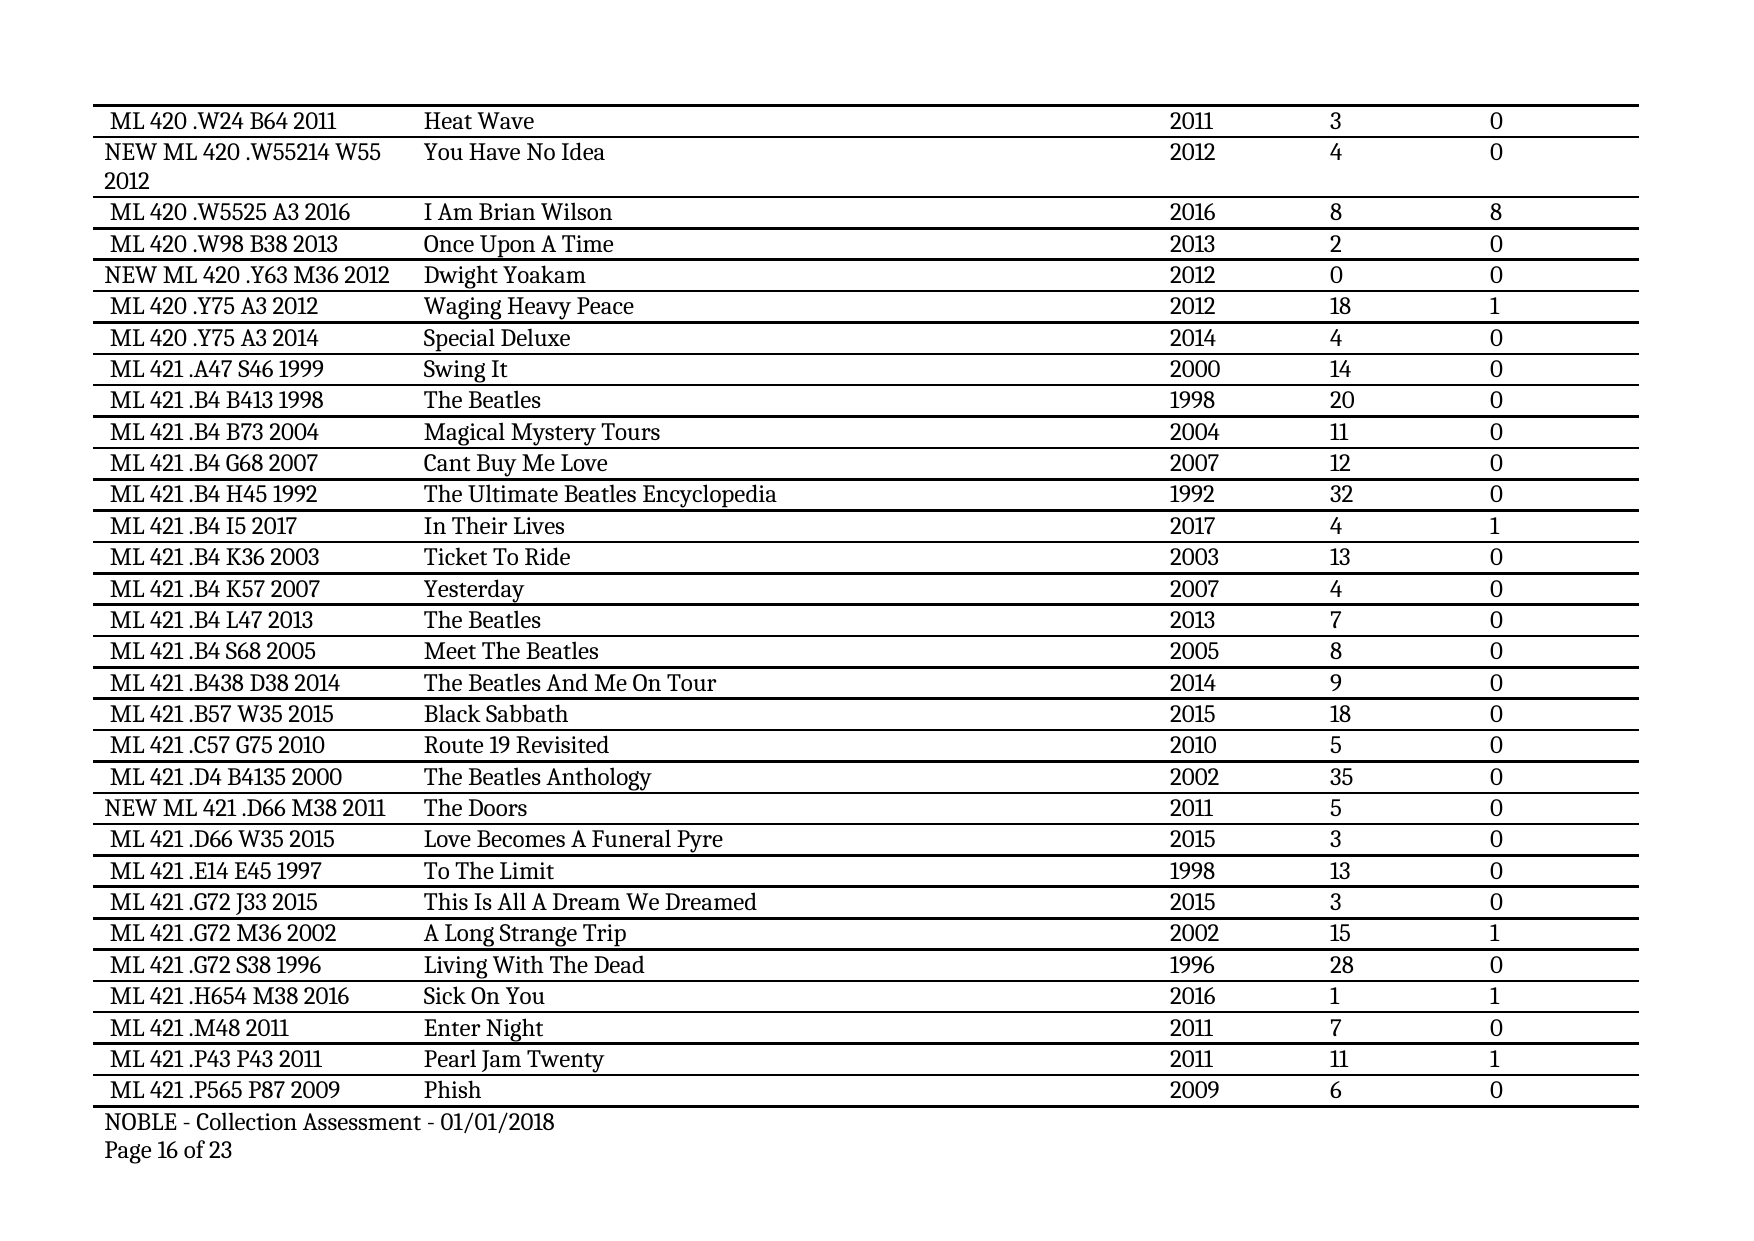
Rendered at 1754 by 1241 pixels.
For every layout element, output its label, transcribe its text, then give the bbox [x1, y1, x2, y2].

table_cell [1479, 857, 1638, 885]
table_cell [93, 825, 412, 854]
table_cell 2013 [1159, 606, 1319, 634]
table_cell 2010 [1159, 731, 1319, 760]
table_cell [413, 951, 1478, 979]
table_cell 0 [1479, 386, 1638, 415]
table_cell 0 [1479, 418, 1638, 446]
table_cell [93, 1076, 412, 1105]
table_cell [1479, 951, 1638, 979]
table_cell The Ultimate Beatles Encyclopedia [413, 481, 1159, 509]
table_cell The Beatles [413, 606, 1159, 634]
table_cell Yesterday [413, 575, 1159, 603]
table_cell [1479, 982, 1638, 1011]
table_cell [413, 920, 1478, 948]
table_cell 2012 [1159, 138, 1319, 196]
table_cell 2013 [1159, 230, 1319, 258]
table_cell 2012 [1159, 261, 1319, 290]
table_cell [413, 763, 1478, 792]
table_cell 7 [1319, 606, 1478, 634]
table_cell 2014 [1159, 669, 1319, 697]
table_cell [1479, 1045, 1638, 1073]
table_cell Cant Buy Me Love [413, 449, 1159, 478]
table_cell ML 420 .W24 B64 2011 [93, 107, 412, 136]
table_cell 1 [1479, 512, 1638, 541]
table_cell 0 [1479, 138, 1638, 196]
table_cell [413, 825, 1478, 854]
table_cell ML 421 .B4 S68 2005 [93, 637, 412, 666]
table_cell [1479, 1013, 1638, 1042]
table_cell 12 [1319, 449, 1478, 478]
table_cell Special Deluxe [413, 324, 1159, 352]
table_cell Magical Mystery Tours [413, 418, 1159, 446]
table_cell ML 420 .Y75 A3 2012 [93, 292, 412, 321]
table_cell 2016 [1159, 198, 1319, 227]
table_cell 13 [1319, 543, 1478, 572]
table_cell ML 421 .A47 S46 1999 [93, 355, 412, 384]
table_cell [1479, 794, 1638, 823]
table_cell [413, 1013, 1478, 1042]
table_cell 0 [1479, 700, 1638, 729]
table_cell NEW ML 420 .W55214 W55 2012 [93, 138, 412, 196]
table_cell 0 [1319, 261, 1478, 290]
table_cell Dwight Yoakam [413, 261, 1159, 290]
table_cell 0 [1479, 669, 1638, 697]
table_cell 2017 [1159, 512, 1319, 541]
table_cell Ticket To Ride [413, 543, 1159, 572]
table_cell Black Sabbath [413, 700, 1159, 729]
table_cell 18 [1319, 700, 1478, 729]
table_cell 0 [1479, 575, 1638, 603]
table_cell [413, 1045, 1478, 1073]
table_cell 11 [1319, 418, 1478, 446]
table_cell 32 [1319, 481, 1478, 509]
table_cell The Beatles And Me On Tour [413, 669, 1159, 697]
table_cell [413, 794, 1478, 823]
table_cell 8 [1319, 637, 1478, 666]
table_cell 4 [1319, 512, 1478, 541]
table_cell 8 [1479, 198, 1638, 227]
table_cell 2003 [1159, 543, 1319, 572]
table_cell 2015 [1159, 700, 1319, 729]
table_cell Meet The Beatles [413, 637, 1159, 666]
table_cell 4 [1319, 575, 1478, 603]
table_cell In Their Lives [413, 512, 1159, 541]
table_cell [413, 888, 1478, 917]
table_cell ML 421 .B4 G68 2007 [93, 449, 412, 478]
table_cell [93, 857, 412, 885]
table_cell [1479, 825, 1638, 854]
table_cell 2012 [1159, 292, 1319, 321]
table_cell 2 [1319, 230, 1478, 258]
table_cell Once Upon A Time [413, 230, 1159, 258]
table_cell 2004 [1159, 418, 1319, 446]
table_cell 0 [1479, 481, 1638, 509]
table_cell ML 421 .B4 B73 2004 [93, 418, 412, 446]
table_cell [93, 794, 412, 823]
table_cell ML 421 .B4 K36 2003 [93, 543, 412, 572]
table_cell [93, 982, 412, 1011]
table_cell 0 [1479, 230, 1638, 258]
table_cell 1 [1479, 292, 1638, 321]
table_cell 8 [1319, 198, 1478, 227]
table_cell ML 421 .B4 L47 2013 [93, 606, 412, 634]
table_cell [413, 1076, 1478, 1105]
table_cell 18 [1319, 292, 1478, 321]
table_cell ML 421 .B57 W35 2015 [93, 700, 412, 729]
table_cell Route 19 Revisited [413, 731, 1159, 760]
table_cell NEW ML 420 .Y63 M36 2012 [93, 261, 412, 290]
table_cell 14 [1319, 355, 1478, 384]
table_cell 0 [1479, 355, 1638, 384]
table_cell ML 421 .B4 B413 1998 [93, 386, 412, 415]
table_cell Swing It [413, 355, 1159, 384]
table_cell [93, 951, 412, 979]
table_cell 0 [1479, 637, 1638, 666]
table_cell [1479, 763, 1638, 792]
table_cell 0 [1479, 324, 1638, 352]
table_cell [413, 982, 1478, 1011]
table_cell You Have No Idea [413, 138, 1159, 196]
table_cell The Beatles [413, 386, 1159, 415]
table_cell 0 [1479, 606, 1638, 634]
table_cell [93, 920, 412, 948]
table_cell 2011 [1159, 107, 1319, 136]
table_cell 2007 [1159, 575, 1319, 603]
table_cell ML 421 .B4 K57 2007 [93, 575, 412, 603]
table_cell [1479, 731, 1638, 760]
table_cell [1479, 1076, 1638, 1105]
table_cell 4 [1319, 324, 1478, 352]
table_cell 0 [1479, 107, 1638, 136]
table_cell ML 421 .B4 I5 2017 [93, 512, 412, 541]
table_cell 1992 [1159, 481, 1319, 509]
table_cell 0 [1479, 261, 1638, 290]
table_cell 2007 [1159, 449, 1319, 478]
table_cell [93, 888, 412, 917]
table_cell 20 [1319, 386, 1478, 415]
table_cell ML 420 .Y75 A3 2014 [93, 324, 412, 352]
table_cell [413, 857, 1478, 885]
table_cell ML 420 .W98 B38 2013 [93, 230, 412, 258]
table_cell 0 [1479, 449, 1638, 478]
table_cell 9 [1319, 669, 1478, 697]
table_cell ML 420 .W5525 A3 2016 [93, 198, 412, 227]
table_cell ML 421 .B4 H45 1992 [93, 481, 412, 509]
table_cell 2000 [1159, 355, 1319, 384]
table_cell 2014 [1159, 324, 1319, 352]
table_cell 2005 [1159, 637, 1319, 666]
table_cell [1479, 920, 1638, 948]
table_cell 3 [1319, 107, 1478, 136]
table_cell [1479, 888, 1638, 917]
table_cell ML 421 .C57 G75 2010 [93, 731, 412, 760]
table_cell 4 [1319, 138, 1478, 196]
table_cell I Am Brian Wilson [413, 198, 1159, 227]
table_cell Heat Wave [413, 107, 1159, 136]
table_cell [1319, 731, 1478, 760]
table_cell ML 421 .B438 D38 2014 [93, 669, 412, 697]
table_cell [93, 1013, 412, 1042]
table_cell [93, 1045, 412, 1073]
table_cell 0 [1479, 543, 1638, 572]
table_cell 1998 [1159, 386, 1319, 415]
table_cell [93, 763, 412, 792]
table_cell Waging Heavy Peace [413, 292, 1159, 321]
